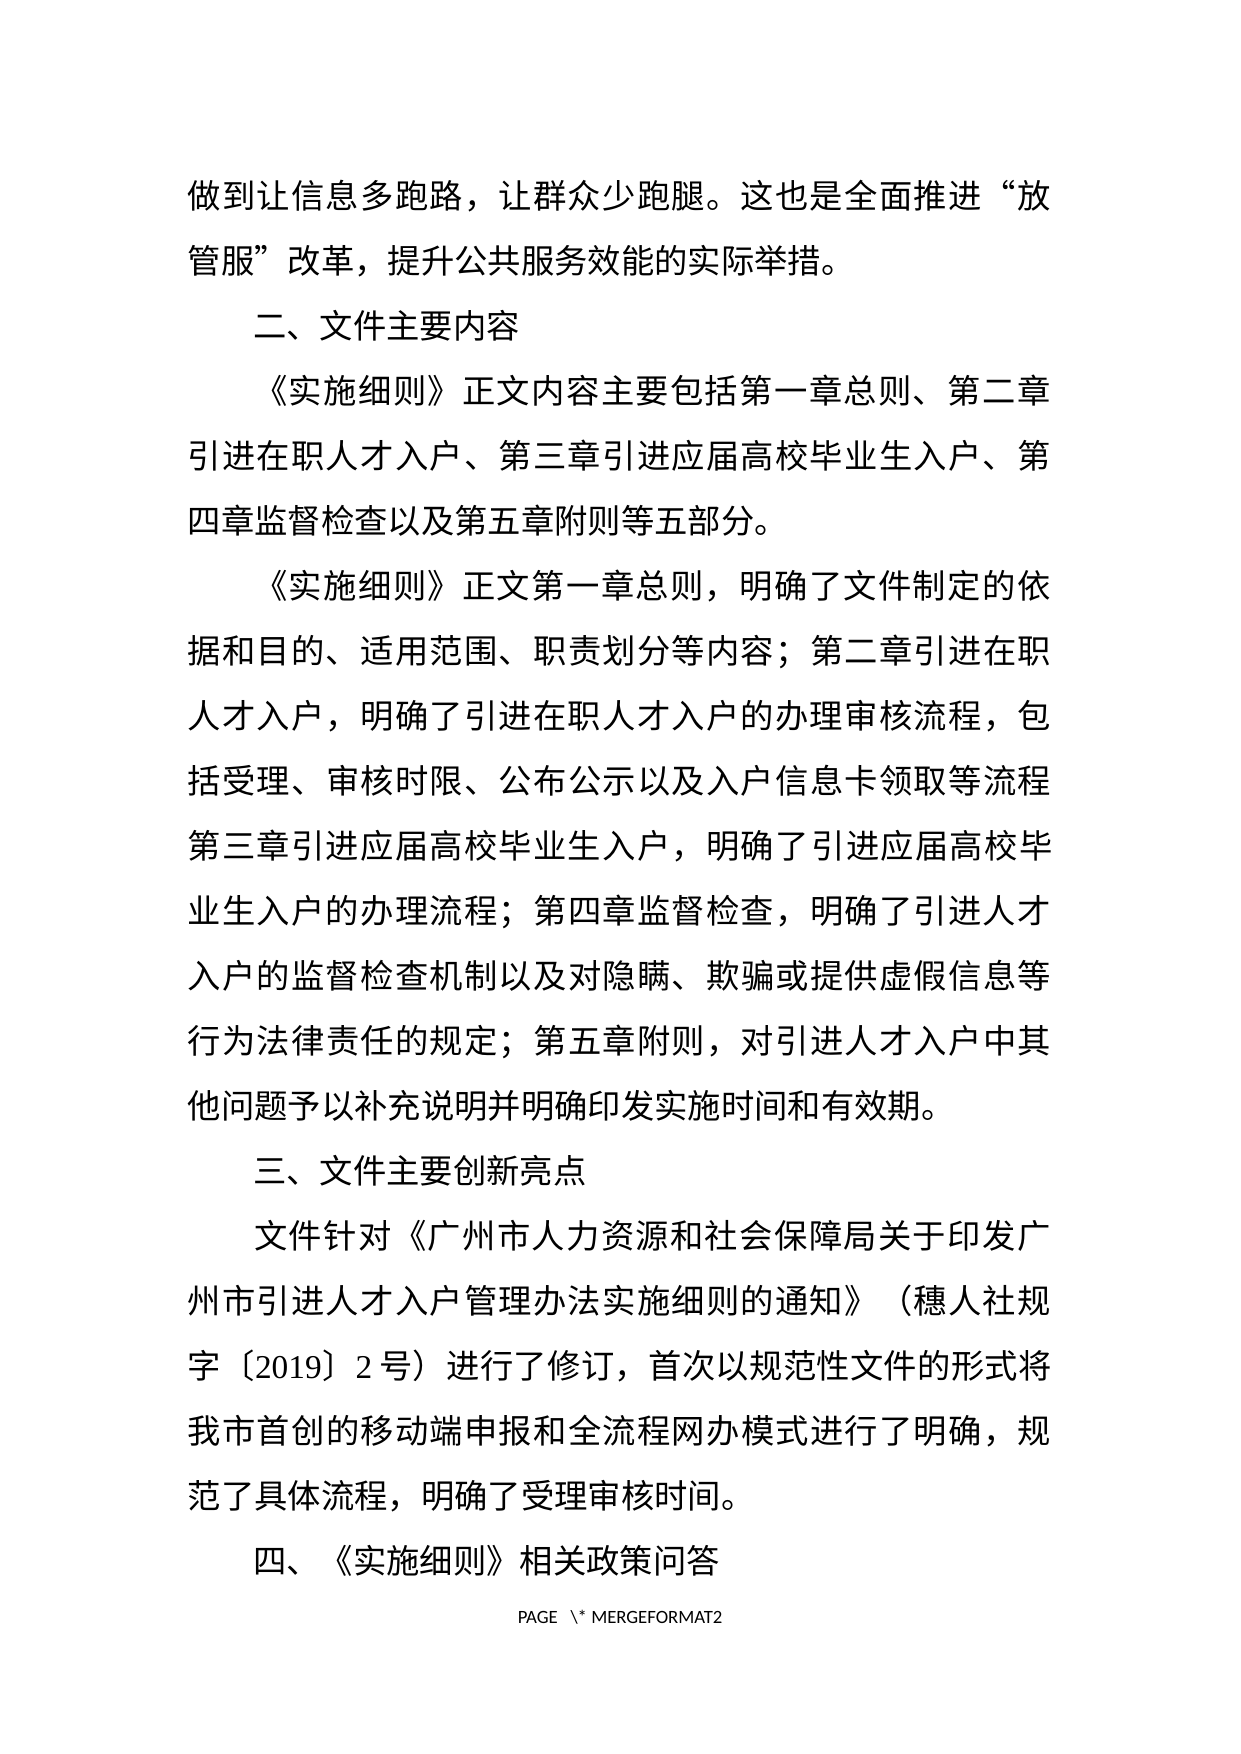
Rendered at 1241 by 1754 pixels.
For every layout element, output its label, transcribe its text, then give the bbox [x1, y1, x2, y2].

text 三、文件主要创新亮点 [187, 1137, 1053, 1202]
text 《实施细则》正文内容主要包括第一章总则、第二章引进在职人才入户、第三章引进应届高校毕业生入户、第四章监督检查以及第五章附则等五部分。 [187, 357, 1053, 552]
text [187, 162, 1053, 292]
text 《实施细则》正文第一章总则，明确了文件制定的依据和目的、适用范围、职责划分等内容；第二章引进在职人才入户，明确了引进在职人才入户的办理审核流程，包括受理、审核时限、公布公示以及入户信息卡领取等流程；第三章引进应届高校毕业生入户，明确了引进应届高校毕业生入户的办理流程；第四章监督检查，明确了引进人才入户的监督检查机制以及对隐瞒、欺骗或提供虚假信息等行为法律责任的规定；第五章附则，对引进人才入户中其他问题予以补充说明并明确印发实施时间和有效期。 [187, 552, 1053, 1137]
text 二、文件主要内容 [187, 292, 1053, 357]
text 文件针对《广州市人力资源和社会保障局关于印发广州市引进人才入户管理办法实施细则的通知》（穗人社规字〔2019〕2号）进行了修订，首次以规范性文件的形式将我市首创的移动端申报和全流程网办模式进行了明确，规范了具体流程，明确了受理审核时间。 [187, 1202, 1053, 1527]
text 四、《实施细则》相关政策问答 [187, 1527, 1053, 1592]
